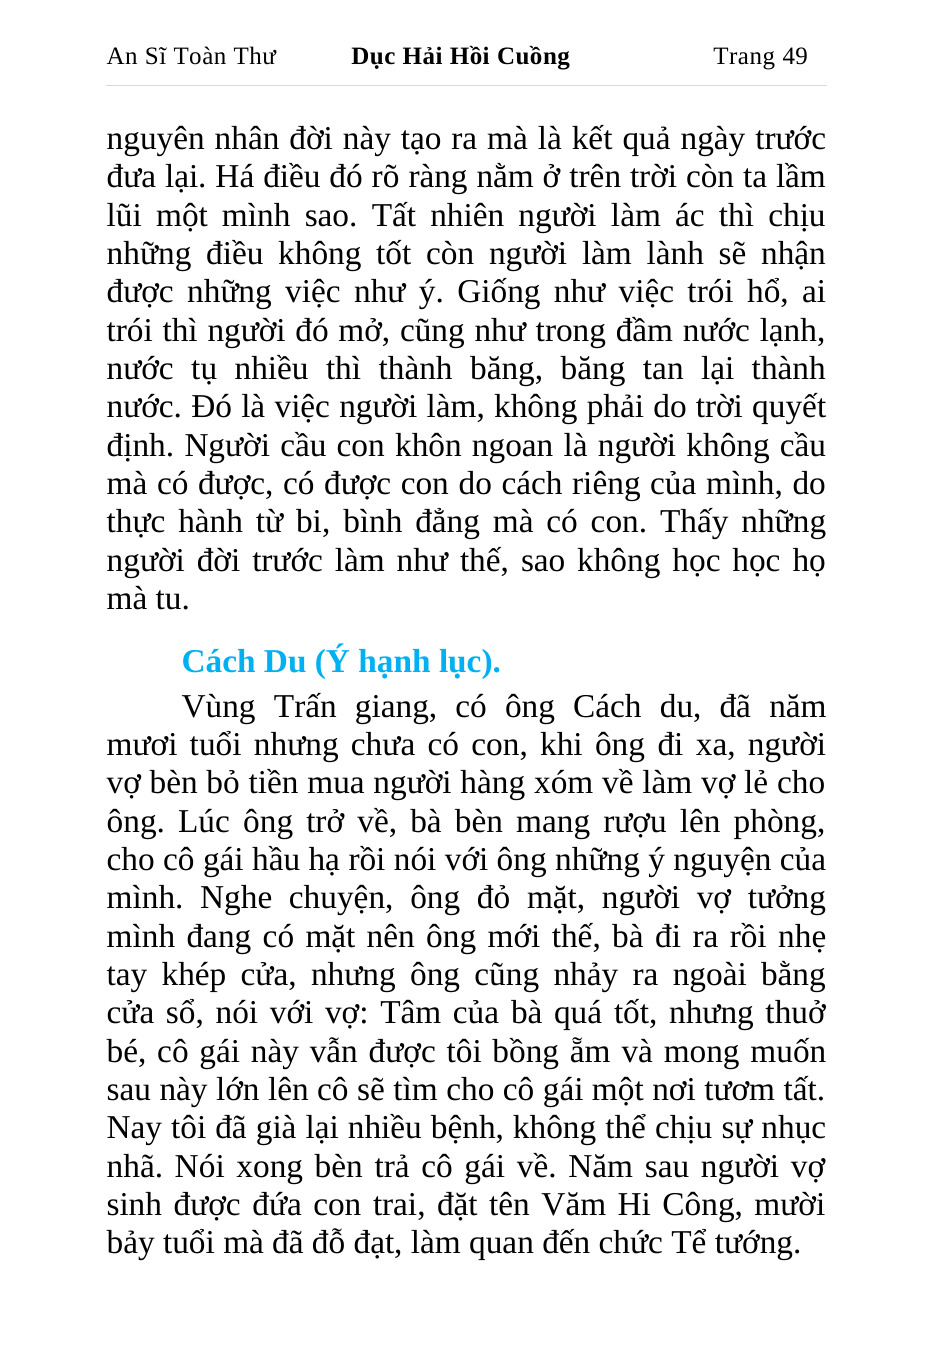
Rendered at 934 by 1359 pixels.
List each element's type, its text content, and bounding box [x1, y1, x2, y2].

subtitle Cách Du (Ý hạnh lục). [106, 641, 827, 680]
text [106, 118, 827, 616]
text Vùng Trấn giang, có ông Cách du, đã năm mươi tuổi nhưng chưa có con, khi ông đi xa, người vợ bèn bỏ tiền mua người hàng xóm về làm vợ lẻ cho ông. Lúc ông trở về, bà bèn mang rượu lên phòng, cho cô gái hầu hạ rồi nói với ông những ý nguyện của mình. Nghe chuyện, ông đỏ mặt, người vợ tưởng mình đang có mặt nên ông mới thế, bà đi ra rồi nhẹ tay khép cửa, nhưng ông cũng nhảy ra ngoài bằng cửa sổ, nói với vợ: Tâm của bà quá tốt, nhưng thuở bé, cô gái này vẫn được tôi bồng ẵm và mong muốn sau này lớn lên cô sẽ tìm cho cô gái một nơi tươm tất. Nay tôi đã già lại nhiều bệnh, không thể chịu sự nhục nhã. Nói xong bèn trả cô gái về. Năm sau người vợ sinh được đứa con trai, đặt tên Văm Hi Công, mười bảy tuổi mà đã đỗ đạt, làm quan đến chức Tể tướng. [106, 686, 827, 1261]
